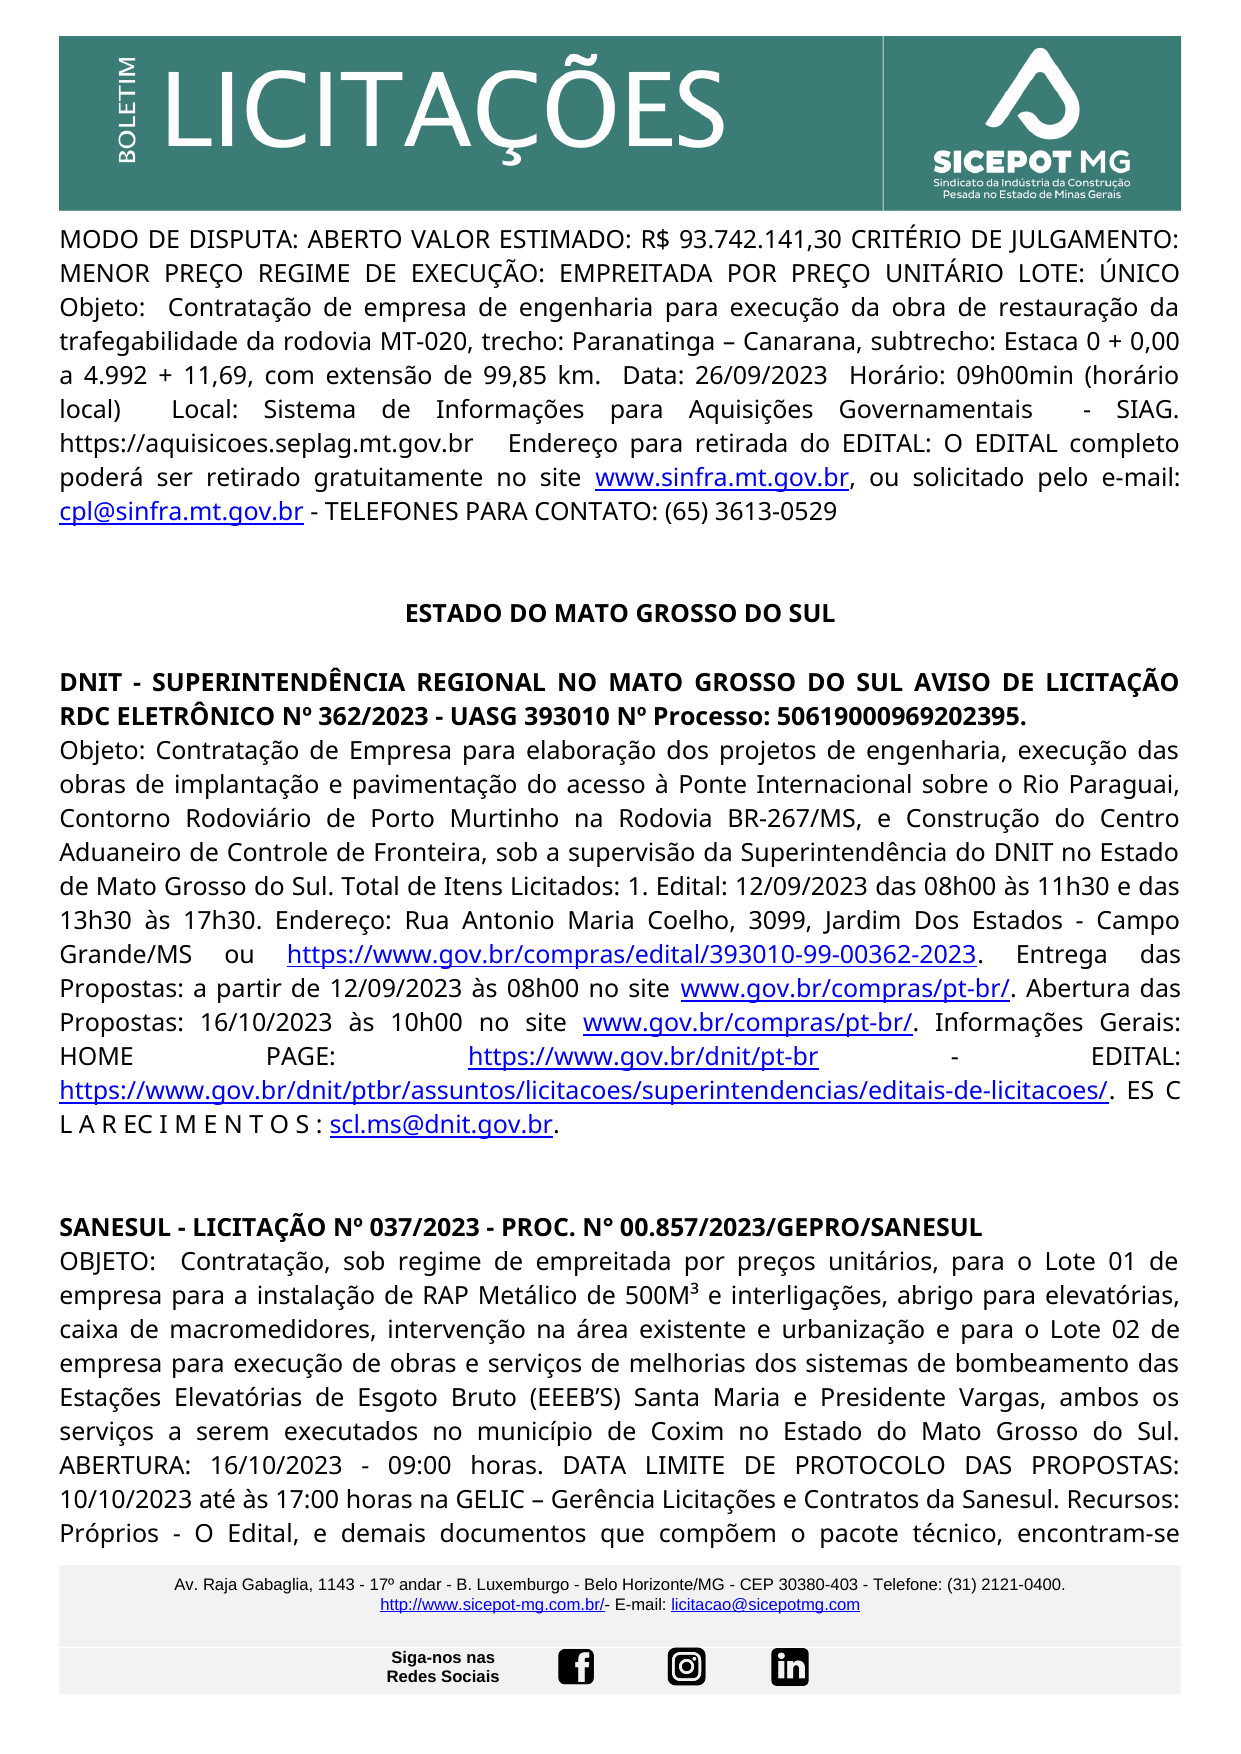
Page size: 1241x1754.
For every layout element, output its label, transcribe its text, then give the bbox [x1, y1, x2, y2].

text Objeto: Contratação de Empresa para elaboração dos projetos de engenharia, execução das obras de implantação e pavimentação do acesso à Ponte Internacional sobre o Rio Paraguai, Contorno Rodoviário de Porto Murtinho na Rodovia BR-267/MS, e Construção do Centro Aduaneiro de Controle de Fronteira, sob a supervisão da Superintendência do DNIT no Estado de Mato Grosso do Sul. Total de Itens Licitados: 1. Edital: 12/09/2023 das 08h00 às 11h30 e das 13h30 às 17h30. Endereço: Rua Antonio Maria Coelho, 3099, Jardim Dos Estados - Campo Grande/MS ou https://www.gov.br/compras/edital/393010-99-00362-2023. Entrega das Propostas: a partir de 12/09/2023 às 08h00 no site www.gov.br/compras/pt-br/. Abertura das Propostas: 16/10/2023 às 10h00 no site www.gov.br/compras/pt-br/. Informações Gerais: HOME PAGE: https://www.gov.br/dnit/pt-br - EDITAL: https://www.gov.br/dnit/ptbr/assuntos/licitacoes/superintendencias/editais-de-licitacoes/. ES C L A R EC I M E N T O S : scl.ms@dnit.gov.br. [59, 732, 1181, 1141]
picture [771, 1648, 809, 1686]
picture [667, 1647, 706, 1686]
text MODO DE DISPUTA: ABERTO VALOR ESTIMADO: R$ 93.742.141,30 CRITÉRIO DE JULGAMENTO: MENOR PREÇO REGIME DE EXECUÇÃO: EMPREITADA POR PREÇO UNITÁRIO LOTE: ÚNICO Objeto: Contratação de empresa de engenharia para execução da obra de restauração da trafegabilidade da rodovia MT-020, trecho: Paranatinga – Canarana, subtrecho: Estaca 0 + 0,00 a 4.992 + 11,69, com extensão de 99,85 km. Data: 26/09/2023 Horário: 09h00min (horário local) Local: Sistema de Informações para Aquisições Governamentais - SIAG. https://aquisicoes.seplag.mt.gov.br Endereço para retirada do EDITAL: O EDITAL completo poderá ser retirado gratuitamente no site www.sinfra.mt.gov.br, ou solicitado pelo e-mail: cpl@sinfra.mt.gov.br - TELEFONES PARA CONTATO: (65) 3613-0529 [59, 221, 1181, 528]
text SANESUL - LICITAÇÃO Nº 037/2023 - PROC. N° 00.857/2023/GEPRO/SANESUL [59, 1209, 1181, 1243]
picture [59, 36, 1181, 211]
text DNIT - SUPERINTENDÊNCIA REGIONAL NO MATO GROSSO DO SUL AVISO DE LICITAÇÃO RDC ELETRÔNICO Nº 362/2023 - UASG 393010 Nº Processo: 50619000969202395. [59, 664, 1181, 732]
text ESTADO DO MATO GROSSO DO SUL [59, 596, 1181, 630]
picture [557, 1648, 594, 1685]
